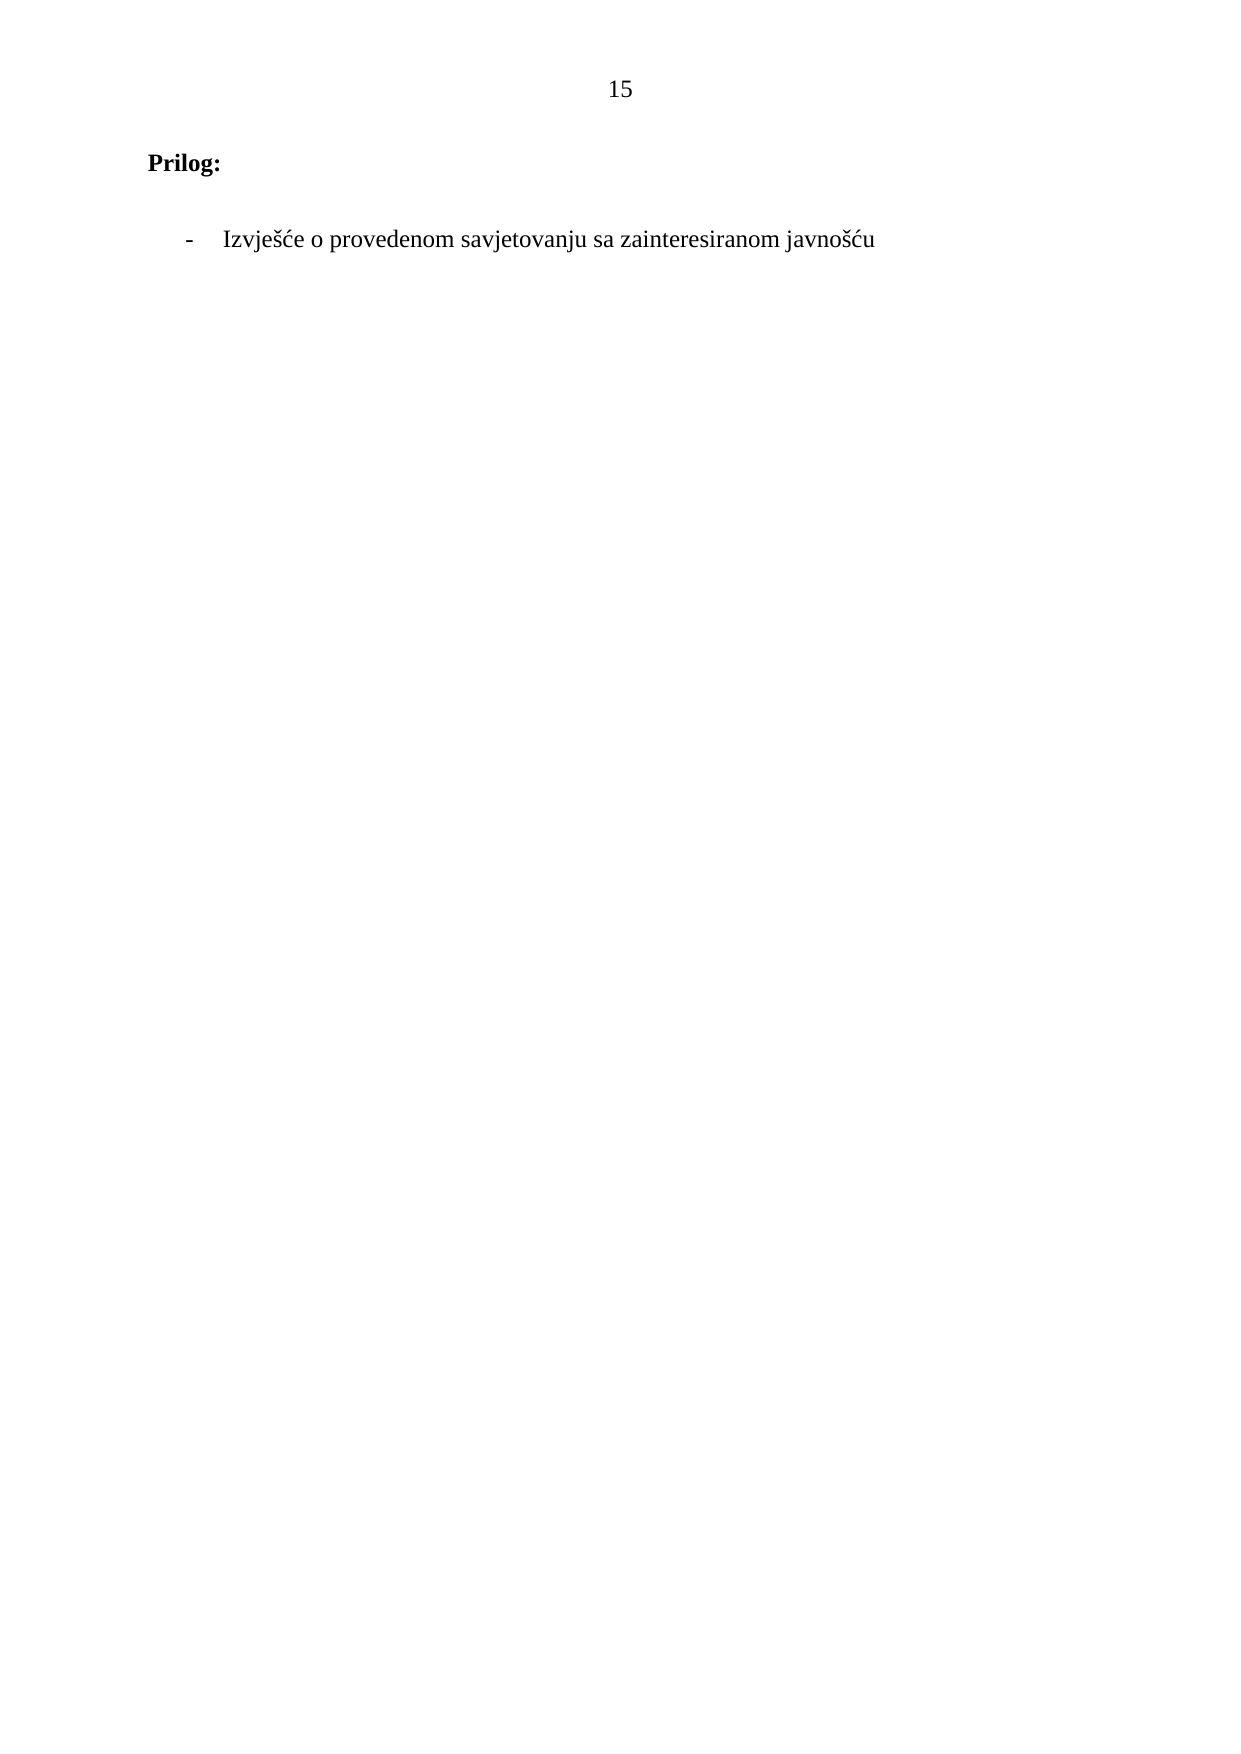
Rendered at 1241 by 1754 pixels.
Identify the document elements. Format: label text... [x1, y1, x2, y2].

list Izvješće o provedenom savjetovanju sa zainteresiranom javnošću [185, 224, 1093, 253]
text Prilog: [148, 148, 1093, 176]
